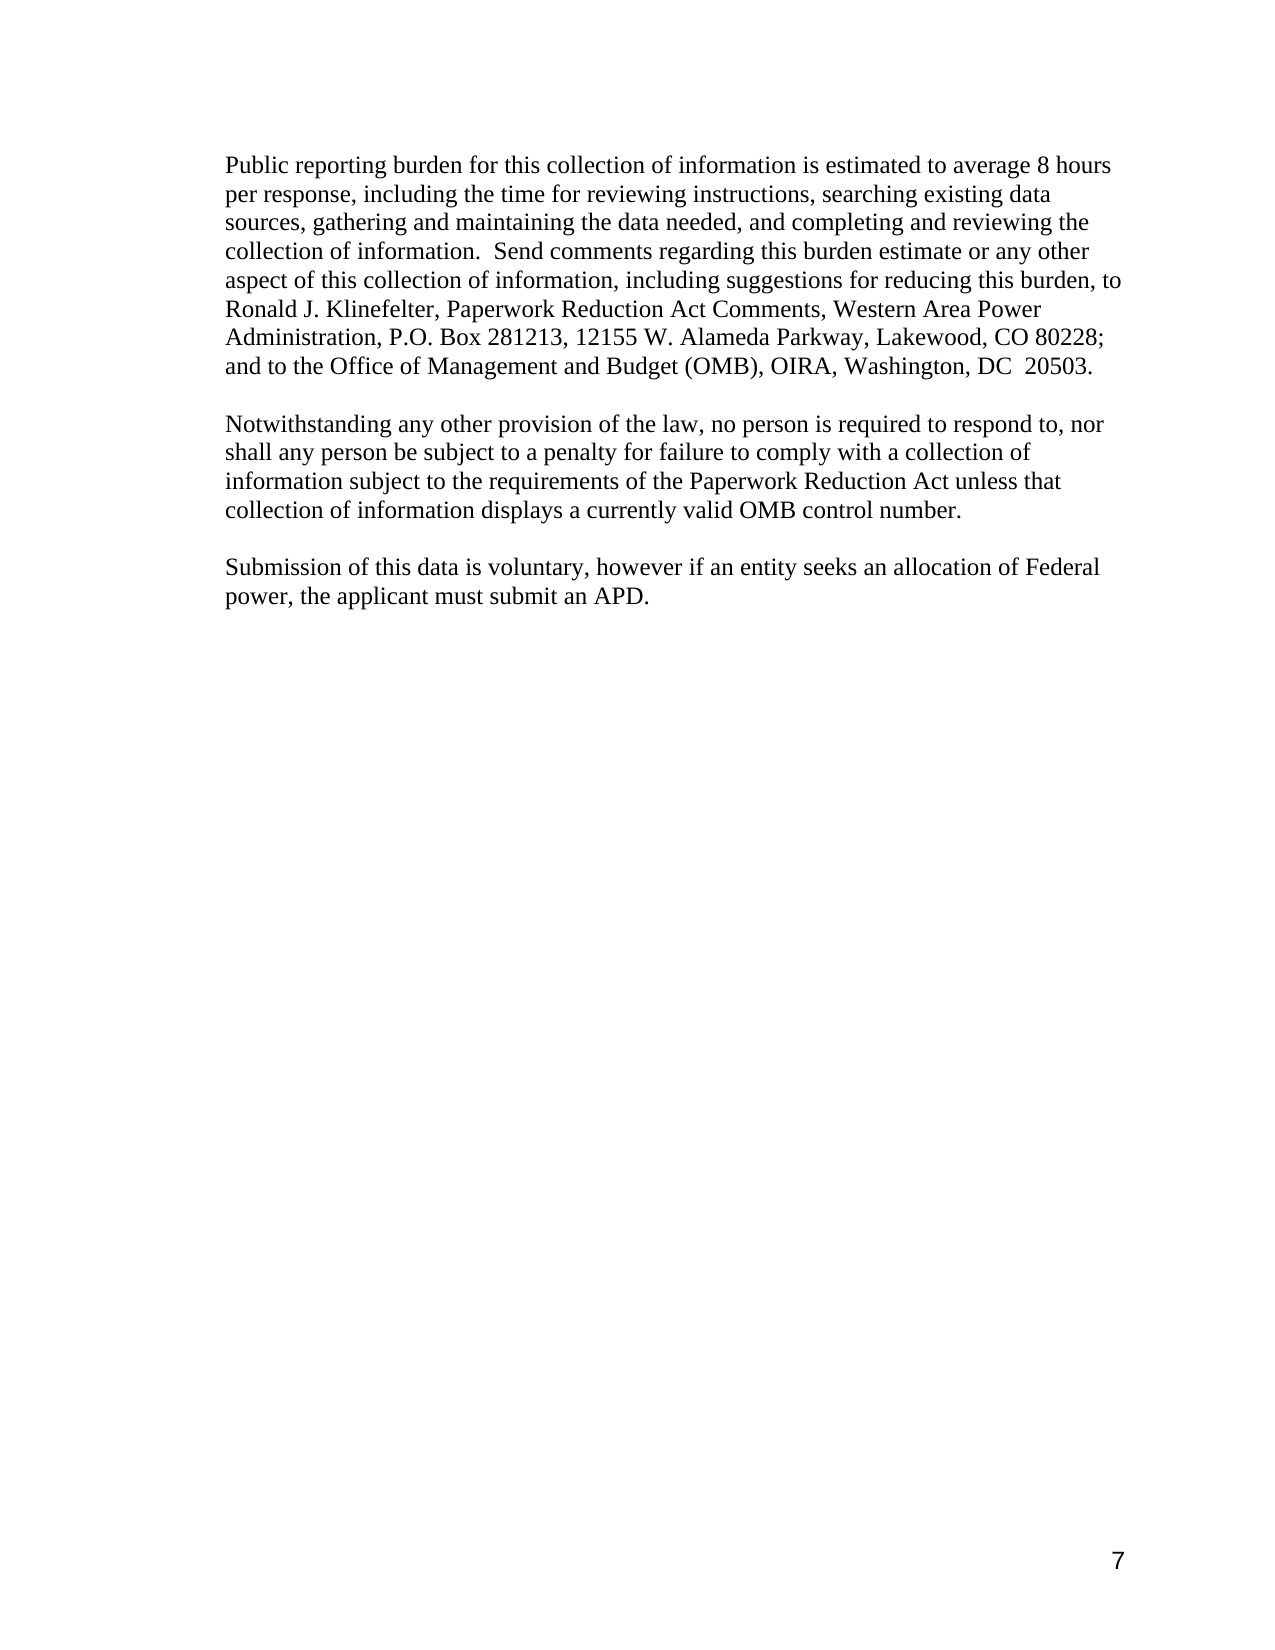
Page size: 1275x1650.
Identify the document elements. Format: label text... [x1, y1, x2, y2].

text Public reporting burden for this collection of information is estimated to average 8 hours per response, including the time for reviewing instructions, searching existing data sources, gathering and maintaining the data needed, and completing and reviewing the collection of information. Send comments regarding this burden estimate or any other aspect of this collection of information, including suggestions for reducing this burden, to Ronald J. Klinefelter, Paperwork Reduction Act Comments, Western Area Power Administration, P.O. Box 281213, 12155 W. Alameda Parkway, Lakewood, CO 80228; and to the Office of Management and Budget (OMB), OIRA, Washington, DC 20503. [225, 150, 1125, 380]
text Notwithstanding any other provision of the law, no person is required to respond to, nor shall any person be subject to a penalty for failure to comply with a collection of information subject to the requirements of the Paperwork Reduction Act unless that collection of information displays a currently valid OMB control number. [225, 409, 1125, 524]
text Submission of this data is voluntary, however if an entity seeks an allocation of Federal power, the applicant must submit an APD. [225, 552, 1125, 610]
